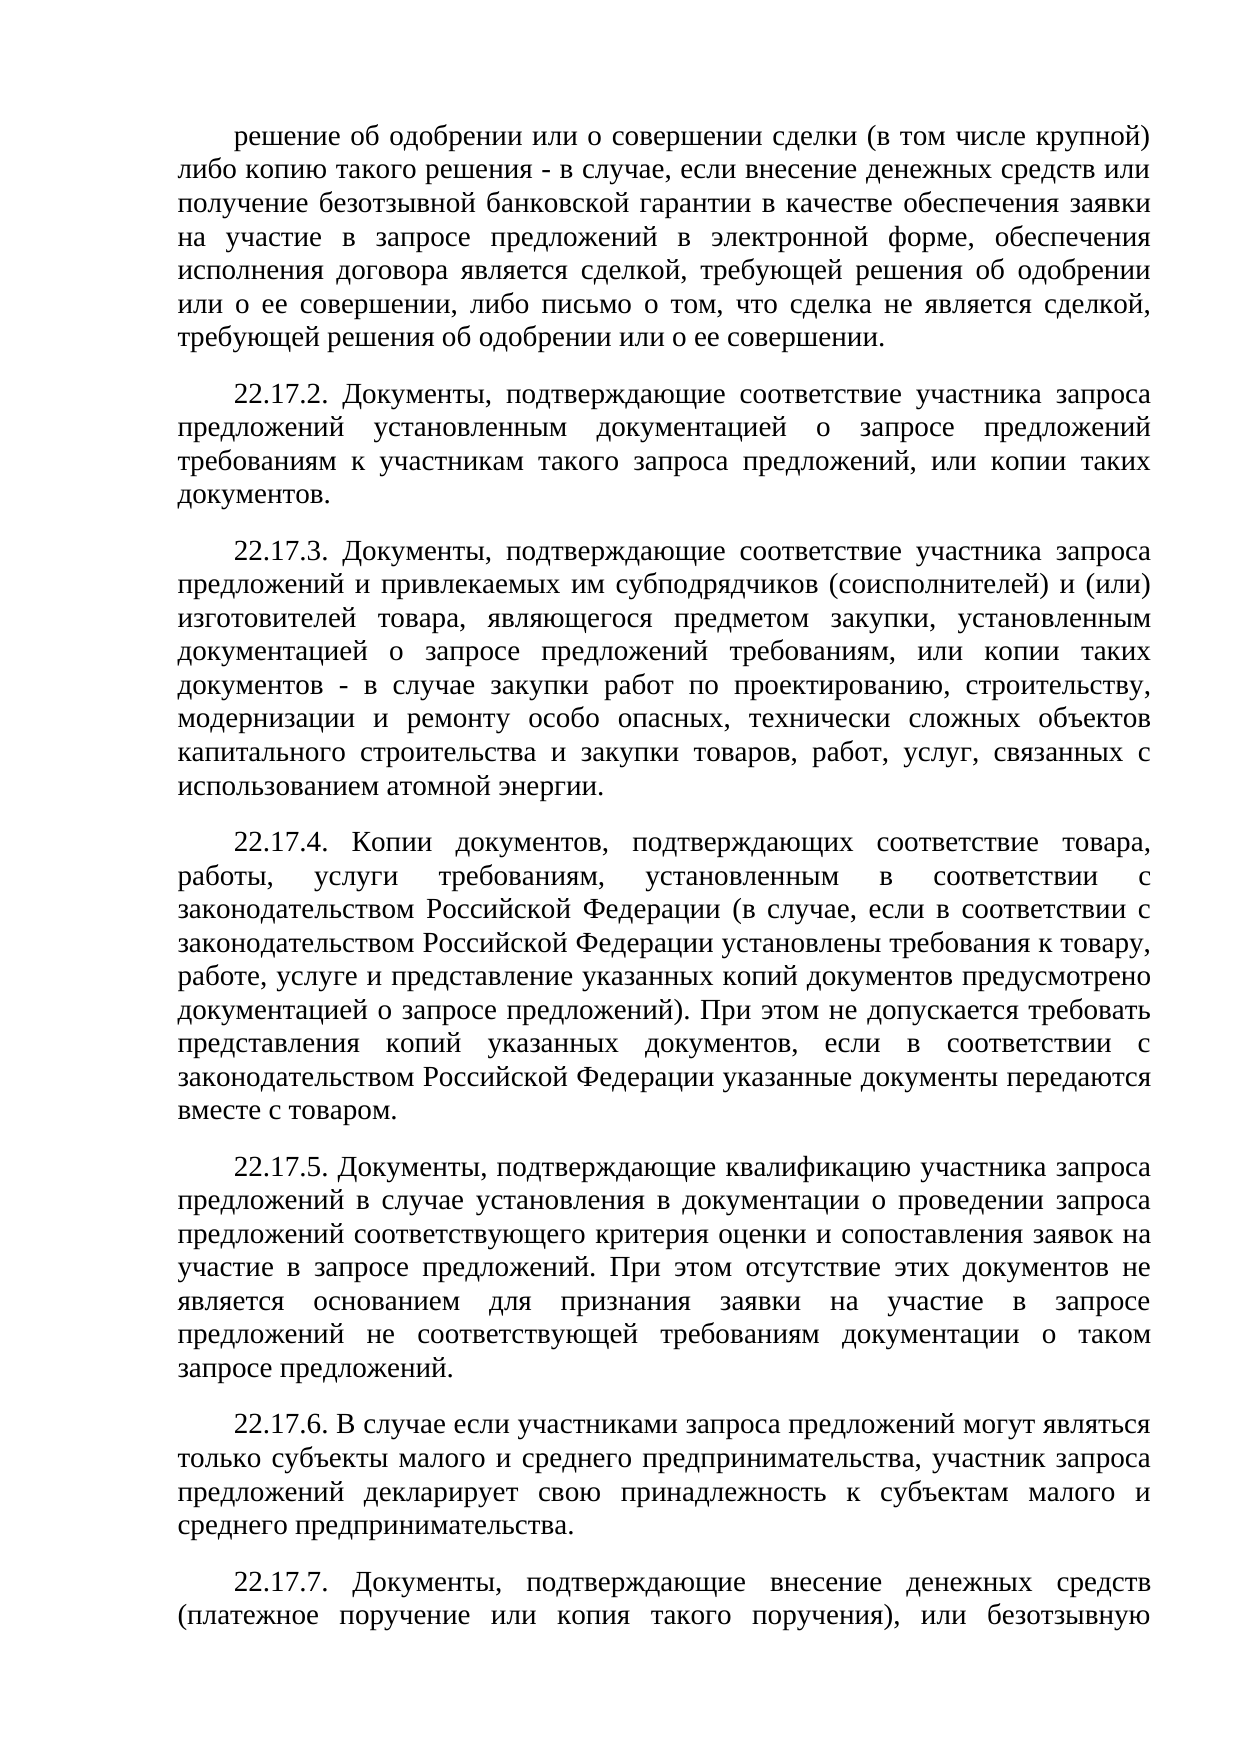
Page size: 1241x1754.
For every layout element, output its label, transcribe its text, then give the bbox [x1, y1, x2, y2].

text решение об одобрении или о совершении сделки (в том числе крупной) либо копию такого решения - в случае, если внесение денежных средств или получение безотзывной банковской гарантии в качестве обеспечения заявки на участие в запросе предложений в электронной форме, обеспечения исполнения договора является сделкой, требующей решения об одобрении или о ее совершении, либо письмо о том, что сделка не является сделкой, требующей решения об одобрении или о ее совершении. [177, 118, 1152, 353]
text 22.17.6. В случае если участниками запроса предложений могут являться только субъекты малого и среднего предпринимательства, участник запроса предложений декларирует свою принадлежность к субъектам малого и среднего предпринимательства. [177, 1407, 1152, 1541]
text 22.17.5. Документы, подтверждающие квалификацию участника запроса предложений в случае установления в документации о проведении запроса предложений соответствующего критерия оценки и сопоставления заявок на участие в запросе предложений. При этом отсутствие этих документов не является основанием для признания заявки на участие в запросе предложений не соответствующей требованиям документации о таком запросе предложений. [177, 1149, 1152, 1384]
text 22.17.3. Документы, подтверждающие соответствие участника запроса предложений и привлекаемых им субподрядчиков (соисполнителей) и (или) изготовителей товара, являющегося предметом закупки, установленным документацией о запросе предложений требованиям, или копии таких документов - в случае закупки работ по проектированию, строительству, модернизации и ремонту особо опасных, технически сложных объектов капитального строительства и закупки товаров, работ, услуг, связанных с использованием атомной энергии. [177, 533, 1152, 801]
text 22.17.4. Копии документов, подтверждающих соответствие товара, работы, услуги требованиям, установленным в соответствии с законодательством Российской Федерации (в случае, если в соответствии с законодательством Российской Федерации установлены требования к товару, работе, услуге и представление указанных копий документов предусмотрено документацией о запросе предложений). При этом не допускается требовать представления копий указанных документов, если в соответствии с законодательством Российской Федерации указанные документы передаются вместе с товаром. [177, 824, 1152, 1126]
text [177, 1564, 1152, 1631]
text 22.17.2. Документы, подтверждающие соответствие участника запроса предложений установленным документацией о запросе предложений требованиям к участникам такого запроса предложений, или копии таких документов. [177, 376, 1152, 510]
